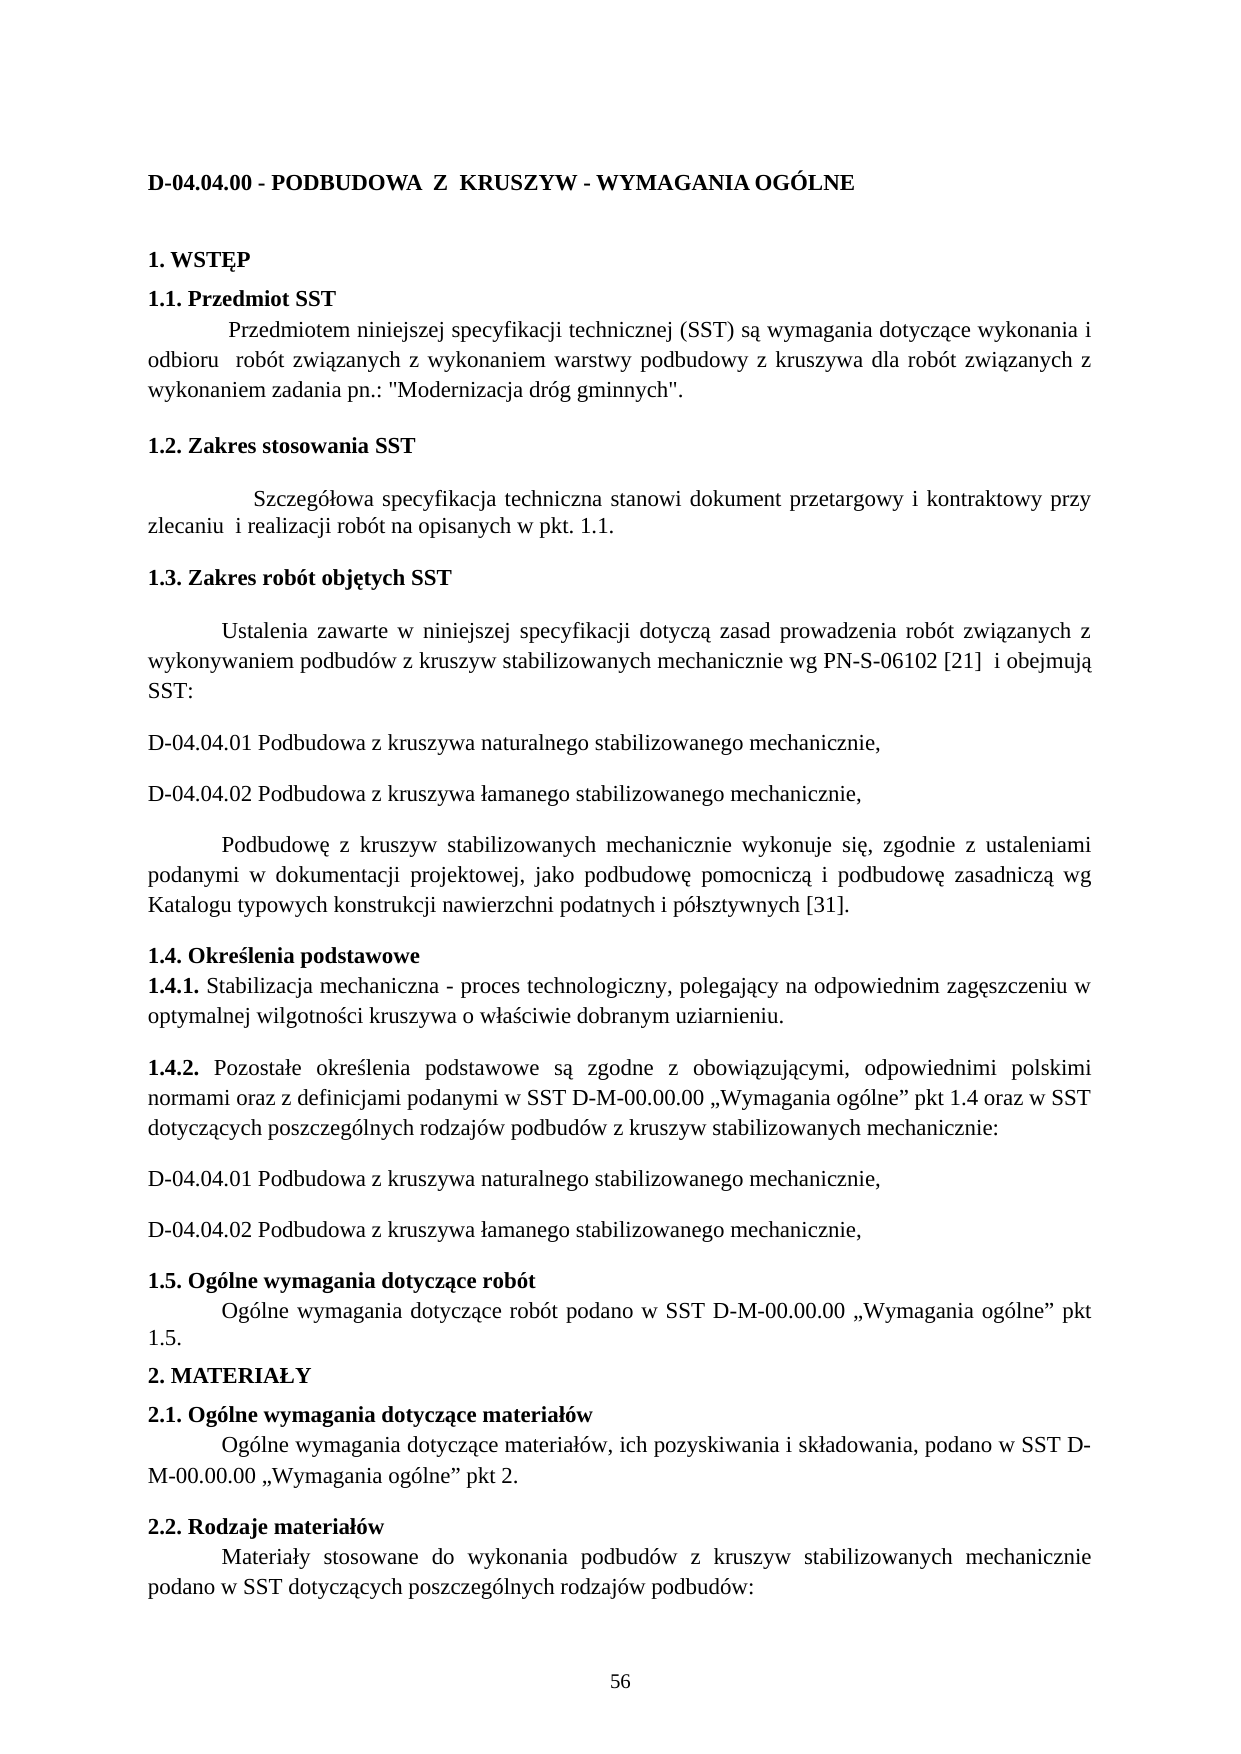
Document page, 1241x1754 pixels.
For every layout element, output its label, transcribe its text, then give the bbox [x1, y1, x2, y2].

subtitle 2. materiały [148, 1362, 1093, 1389]
text 1.4.2. Pozostałe określenia podstawowe są zgodne z obowiązującymi, odpowiednimi polskimi normami oraz z definicjami podanymi w SST D-M-00.00.00 „Wymagania ogólne” pkt 1.4 oraz w SST dotyczących poszczególnych rodzajów podbudów z kruszyw stabilizowanych mechanicznie: [148, 1053, 1093, 1140]
subtitle 1.1. Przedmiot SST [148, 285, 1093, 312]
text Ustalenia zawarte w niniejszej specyfikacji dotyczą zasad prowadzenia robót związanych z wykonywaniem podbudów z kruszyw stabilizowanych mechanicznie wg PN-S-06102 [21] i obejmują SST: [148, 617, 1093, 704]
text Przedmiotem niniejszej specyfikacji technicznej (SST) są wymagania dotyczące wykonania i odbioru robót związanych z wykonaniem warstwy podbudowy z kruszywa dla robót związanych z wykonaniem zadania pn.: "Modernizacja dróg gminnych". [148, 316, 1093, 402]
text 1.3. Zakres robót objętych SST [148, 564, 1093, 591]
subtitle 2.2. Rodzaje materiałów [148, 1513, 1093, 1539]
text 1.4.1. Stabilizacja mechaniczna - proces technologiczny, polegający na odpowiednim zagęszczeniu w optymalnej wilgotności kruszywa o właściwie dobranym uziarnieniu. [148, 972, 1093, 1029]
text Ogólne wymagania dotyczące robót podano w SST D-M-00.00.00 „Wymagania ogólne” pkt 1.5. [148, 1297, 1093, 1350]
text 1.2. Zakres stosowania SST [148, 433, 1093, 459]
text D-04.04.01 Podbudowa z kruszywa naturalnego stabilizowanego mechanicznie, [148, 1165, 1093, 1191]
text Materiały stosowane do wykonania podbudów z kruszyw stabilizowanych mechanicznie podano w SST dotyczących poszczególnych rodzajów podbudów: [148, 1543, 1093, 1599]
text D-04.04.02 Podbudowa z kruszywa łamanego stabilizowanego mechanicznie, [148, 779, 1093, 806]
subtitle 2.1. Ogólne wymagania dotyczące materiałów [148, 1401, 1093, 1428]
text Podbudowę z kruszyw stabilizowanych mechanicznie wykonuje się, zgodnie z ustaleniami podanymi w dokumentacji projektowej, jako podbudowę pomocniczą i podbudowę zasadniczą wg Katalogu typowych konstrukcji nawierzchni podatnych i półsztywnych [31]. [148, 831, 1093, 917]
subtitle 1. WSTĘP [148, 247, 1093, 273]
subtitle D-04.04.00 - PODBUDOWA Z KRUSZYW - WYMAGANIA OGÓLNE [148, 169, 1093, 195]
subtitle 1.5. Ogólne wymagania dotyczące robót [148, 1267, 1093, 1293]
text D-04.04.01 Podbudowa z kruszywa naturalnego stabilizowanego mechanicznie, [148, 728, 1093, 755]
text Ogólne wymagania dotyczące materiałów, ich pozyskiwania i składowania, podano w SST D-M-00.00.00 „Wymagania ogólne” pkt 2. [148, 1432, 1093, 1488]
text Szczegółowa specyfikacja techniczna stanowi dokument przetargowy i kontraktowy przy zlecaniu i realizacji robót na opisanych w pkt. 1.1. [148, 485, 1093, 538]
subtitle 1.4. Określenia podstawowe [148, 942, 1093, 968]
text D-04.04.02 Podbudowa z kruszywa łamanego stabilizowanego mechanicznie, [148, 1216, 1093, 1242]
